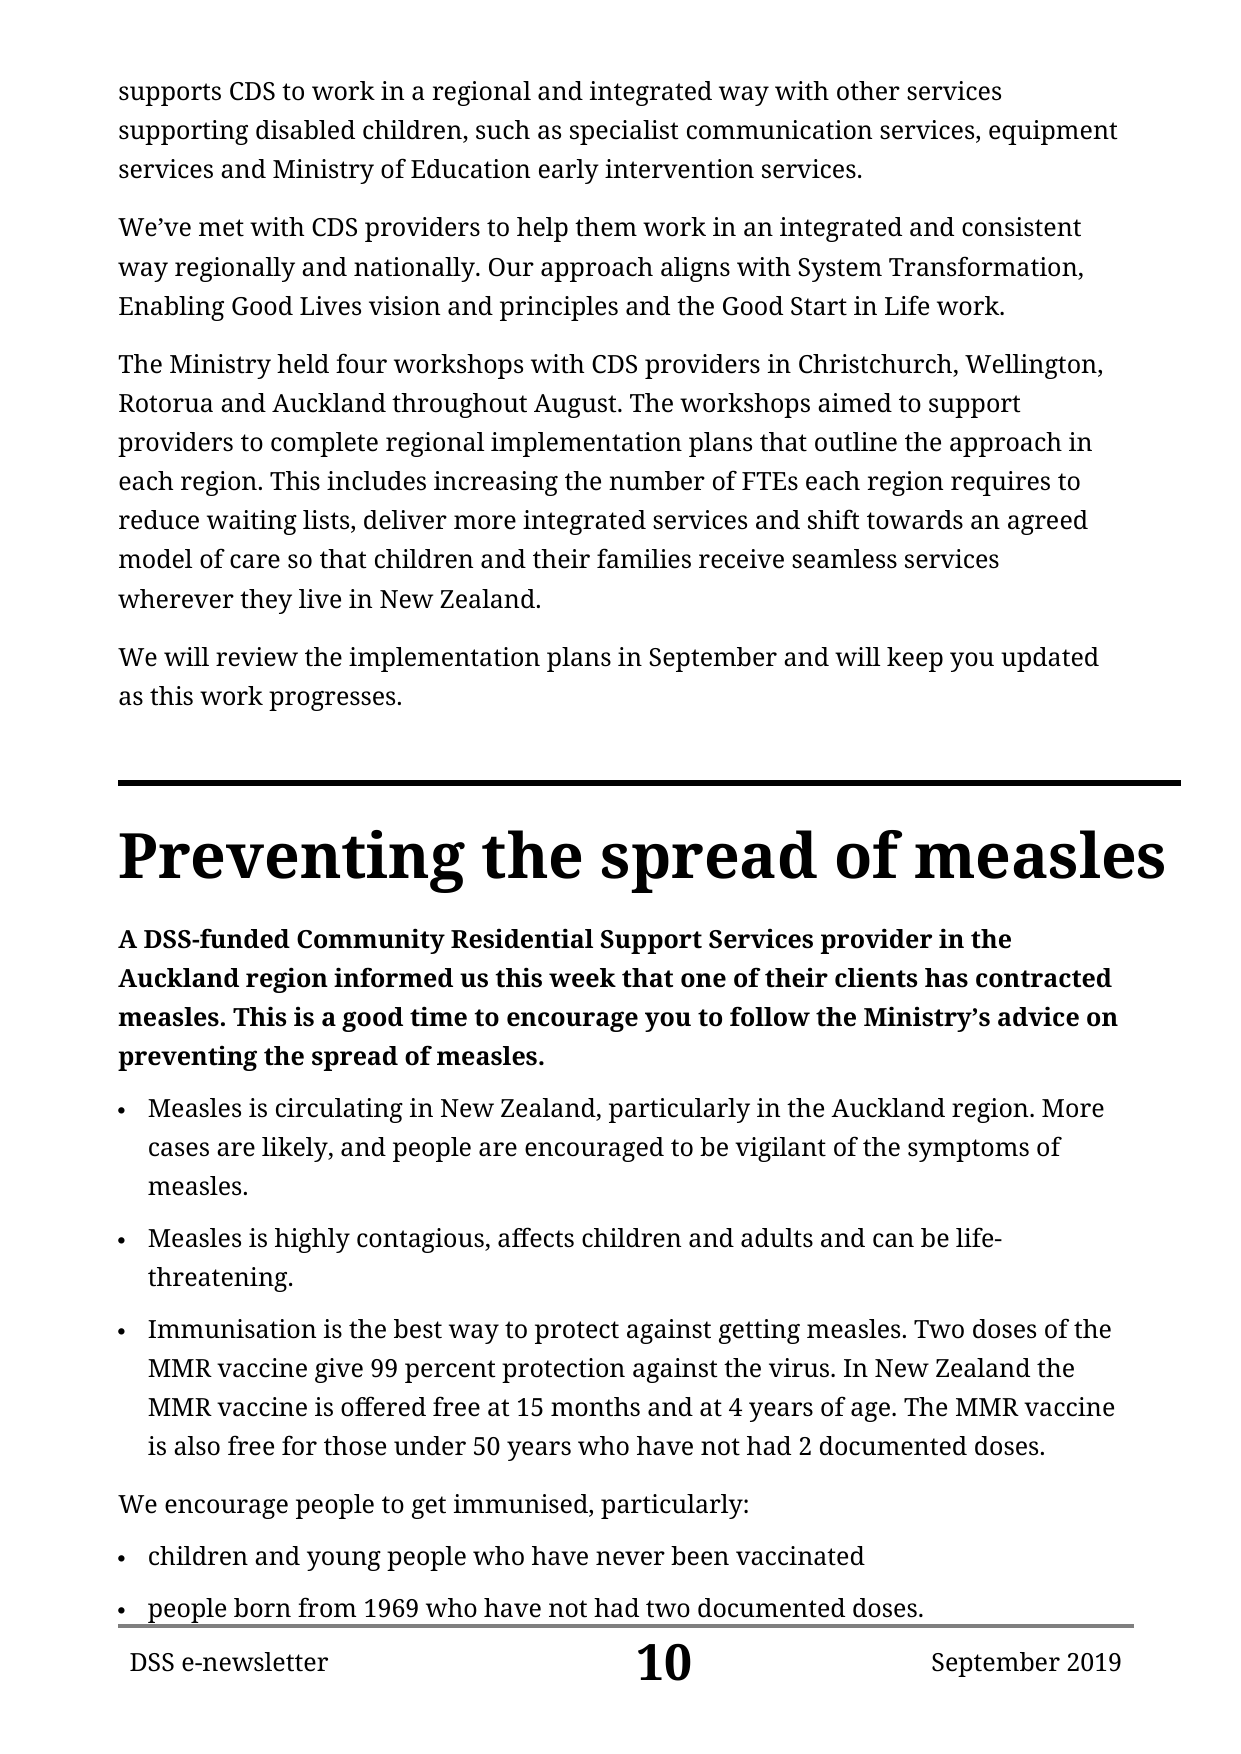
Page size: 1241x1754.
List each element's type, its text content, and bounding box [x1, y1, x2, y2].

text We encourage people to get immunised, particularly: [118, 1487, 1122, 1521]
text We’ve met with CDS providers to help them work in an integrated and consistent way regionally and nationally. Our approach aligns with System Transformation, Enabling Good Lives vision and principles and the Good Start in Life work. [118, 210, 1122, 322]
subtitle Preventing the spread of measles [118, 786, 1181, 896]
text people born from 1969 who have not had two documented doses. [118, 1590, 1122, 1624]
text children and young people who have never been vaccinated [118, 1538, 1122, 1573]
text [118, 74, 1122, 186]
text We will review the implementation plans in September and will keep you updated as this work progresses. [118, 639, 1122, 712]
text Measles is circulating in New Zealand, particularly in the Auckland region. More cases are likely, and people are encouraged to be vigilant of the symptoms of measles. [118, 1091, 1122, 1203]
text A DSS-funded Community Residential Support Services provider in the Auckland region informed us this week that one of their clients has contracted measles. This is a good time to encourage you to follow the Ministry’s advice on preventing the spread of measles. [118, 921, 1122, 1073]
text Immunisation is the best way to protect against getting measles. Two doses of the MMR vaccine give 99 percent protection against the virus. In New Zealand the MMR vaccine is offered free at 15 months and at 4 years of age. The MMR vaccine is also free for those under 50 years who have not had 2 documented doses. [118, 1311, 1122, 1463]
text Measles is highly contagious, affects children and adults and can be life-threatening. [118, 1221, 1122, 1294]
text The Ministry held four workshops with CDS providers in Christchurch, Wellington, Rotorua and Auckland throughout August. The workshops aimed to support providers to complete regional implementation plans that outline the approach in each region. This includes increasing the number of FTEs each region requires to reduce waiting lists, deliver more integrated services and shift towards an agreed model of care so that children and their families receive seamless services wherever they live in New Zealand. [118, 346, 1122, 615]
